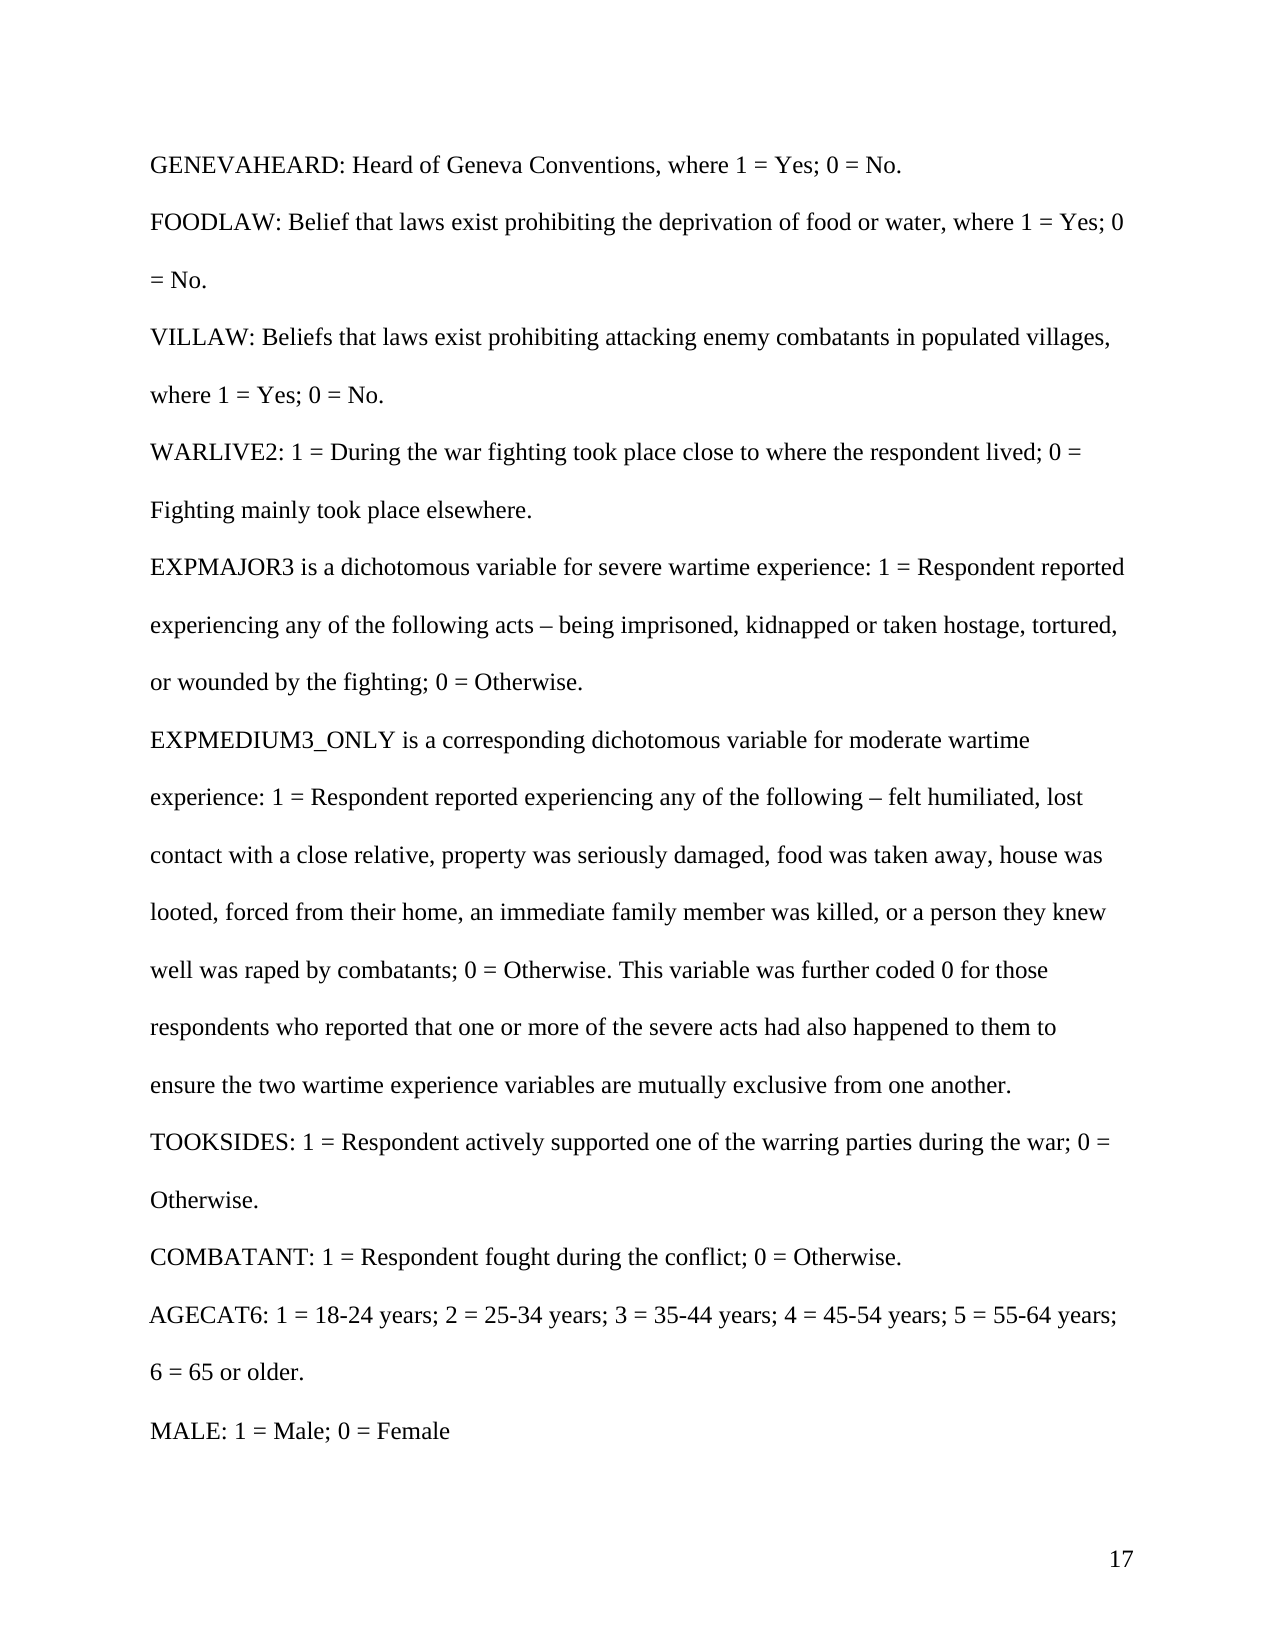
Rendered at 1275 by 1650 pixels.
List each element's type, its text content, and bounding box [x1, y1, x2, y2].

text FOODLAW: Belief that laws exist prohibiting the deprivation of food or water, where 1 = Yes; 0 = No. [150, 207, 1125, 294]
text COMBATANT: 1 = Respondent fought during the conflict; 0 = Otherwise. [150, 1242, 1125, 1271]
text EXPMEDIUM3_ONLY is a corresponding dichotomous variable for moderate wartime experience: 1 = Respondent reported experiencing any of the following – felt humiliated, lost contact with a close relative, property was seriously damaged, food was taken away, house was looted, forced from their home, an immediate family member was killed, or a person they knew well was raped by combatants; 0 = Otherwise. This variable was further coded 0 for those respondents who reported that one or more of the severe acts had also happened to them to ensure the two wartime experience variables are mutually exclusive from one another. [150, 725, 1125, 1099]
text MALE: 1 = Male; 0 = Female [150, 1416, 1125, 1444]
text TOOKSIDES: 1 = Respondent actively supported one of the warring parties during the war; 0 = Otherwise. [150, 1127, 1125, 1214]
text EXPMAJOR3 is a dichotomous variable for severe wartime experience: 1 = Respondent reported experiencing any of the following acts – being imprisoned, kidnapped or taken hostage, tortured, or wounded by the fighting; 0 = Otherwise. [150, 552, 1125, 696]
text WARLIVE2: 1 = During the war fighting took place close to where the respondent lived; 0 = Fighting mainly took place elsewhere. [150, 437, 1125, 524]
text VILLAW: Beliefs that laws exist prohibiting attacking enemy combatants in populated villages, where 1 = Yes; 0 = No. [150, 322, 1125, 409]
text GENEVAHEARD: Heard of Geneva Conventions, where 1 = Yes; 0 = No. [150, 150, 1125, 179]
text AGECAT6: 1 = 18-24 years; 2 = 25-34 years; 3 = 35-44 years; 4 = 45-54 years; 5 = 55-64 years; 6 = 65 or older. [148, 1300, 1125, 1386]
